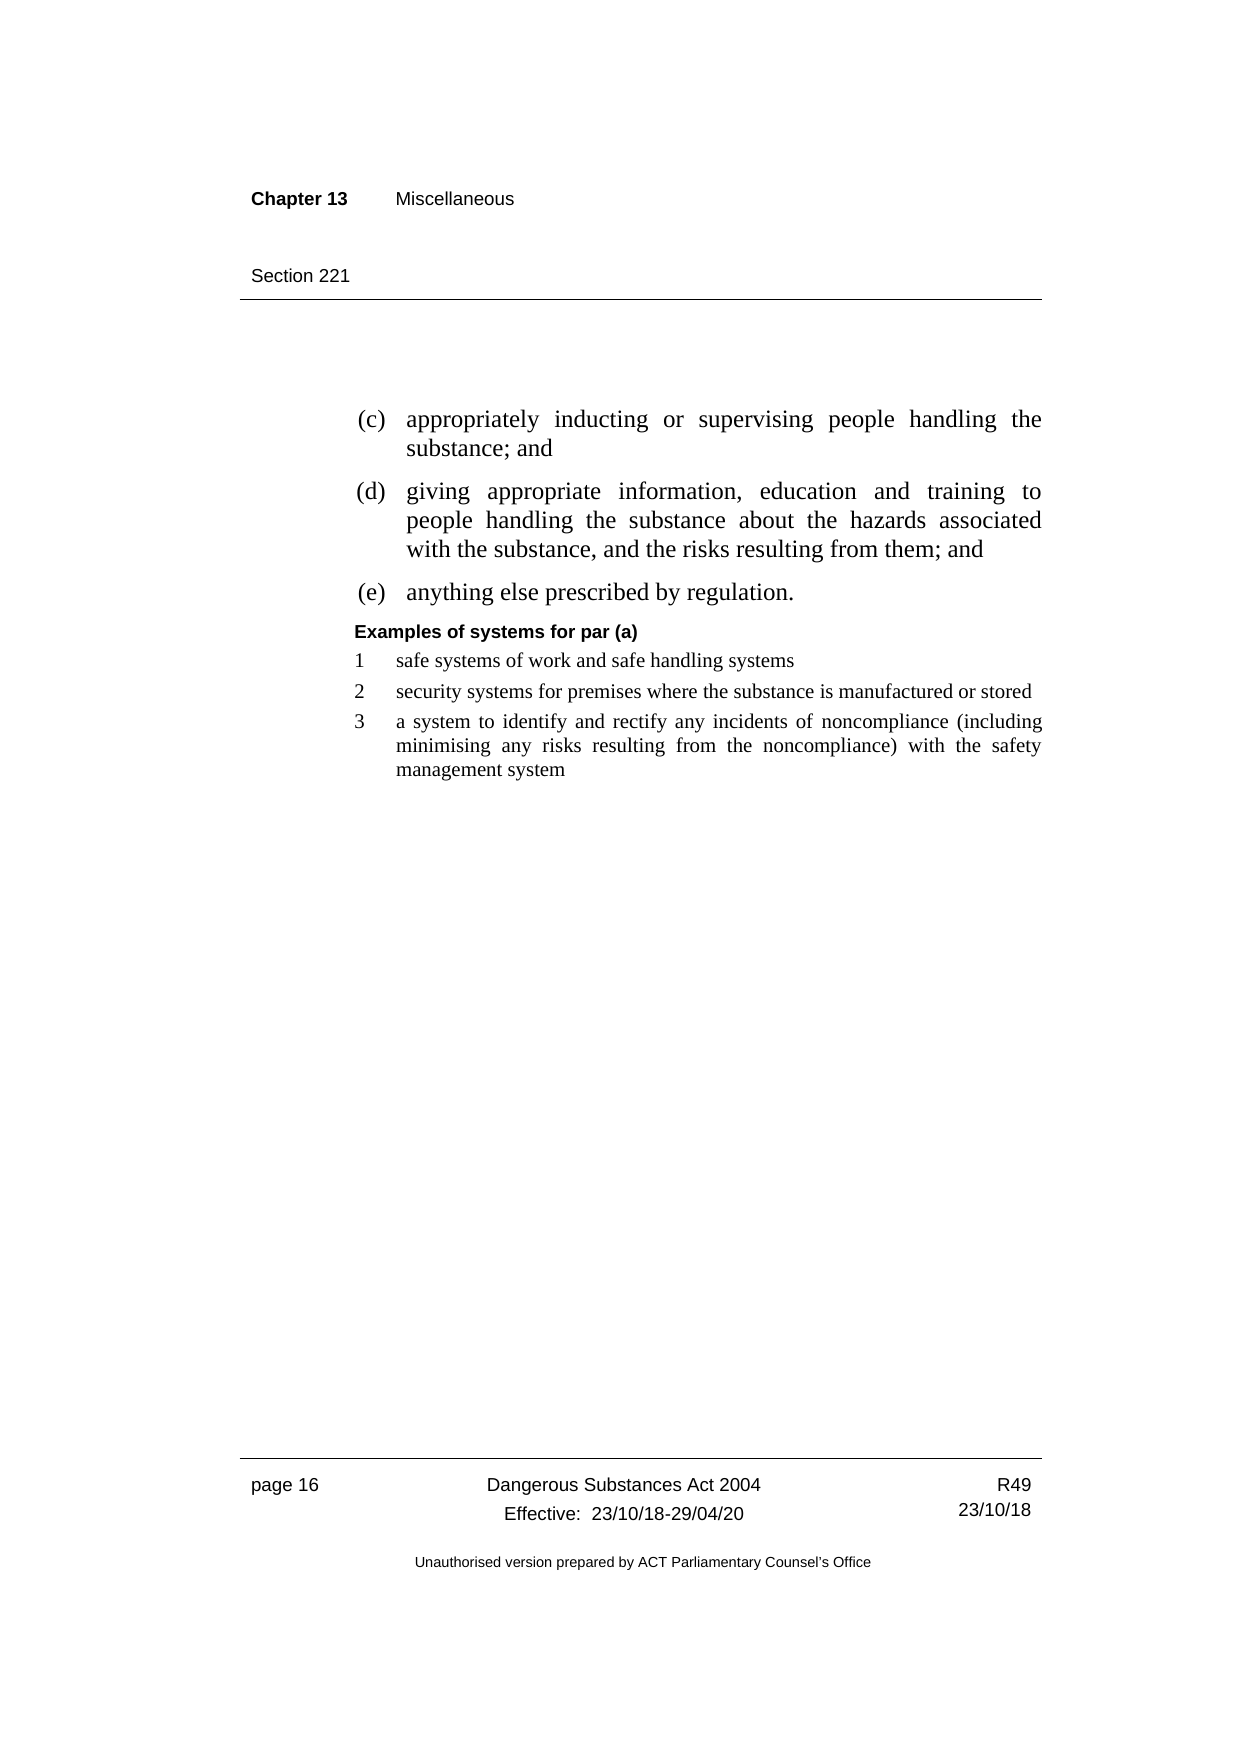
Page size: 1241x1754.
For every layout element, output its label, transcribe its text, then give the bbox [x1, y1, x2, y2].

text 1 safe systems of work and safe handling systems [354, 648, 1042, 672]
text 3 a system to identify and rectify any incidents of noncompliance (including minimising any risks resulting from the noncompliance) with the safety management system [354, 709, 1042, 781]
text Examples of systems for par (a) [354, 620, 1042, 642]
text (d) giving appropriate information, education and training to people handling the substance about the hazards associated with the substance, and the risks resulting from them; and [239, 476, 1042, 562]
text (e) anything else prescribed by regulation. [239, 577, 1042, 606]
text 2 security systems for premises where the substance is manufactured or stored [354, 678, 1042, 703]
text (c) appropriately inducting or supervising people handling the substance; and [239, 404, 1042, 462]
